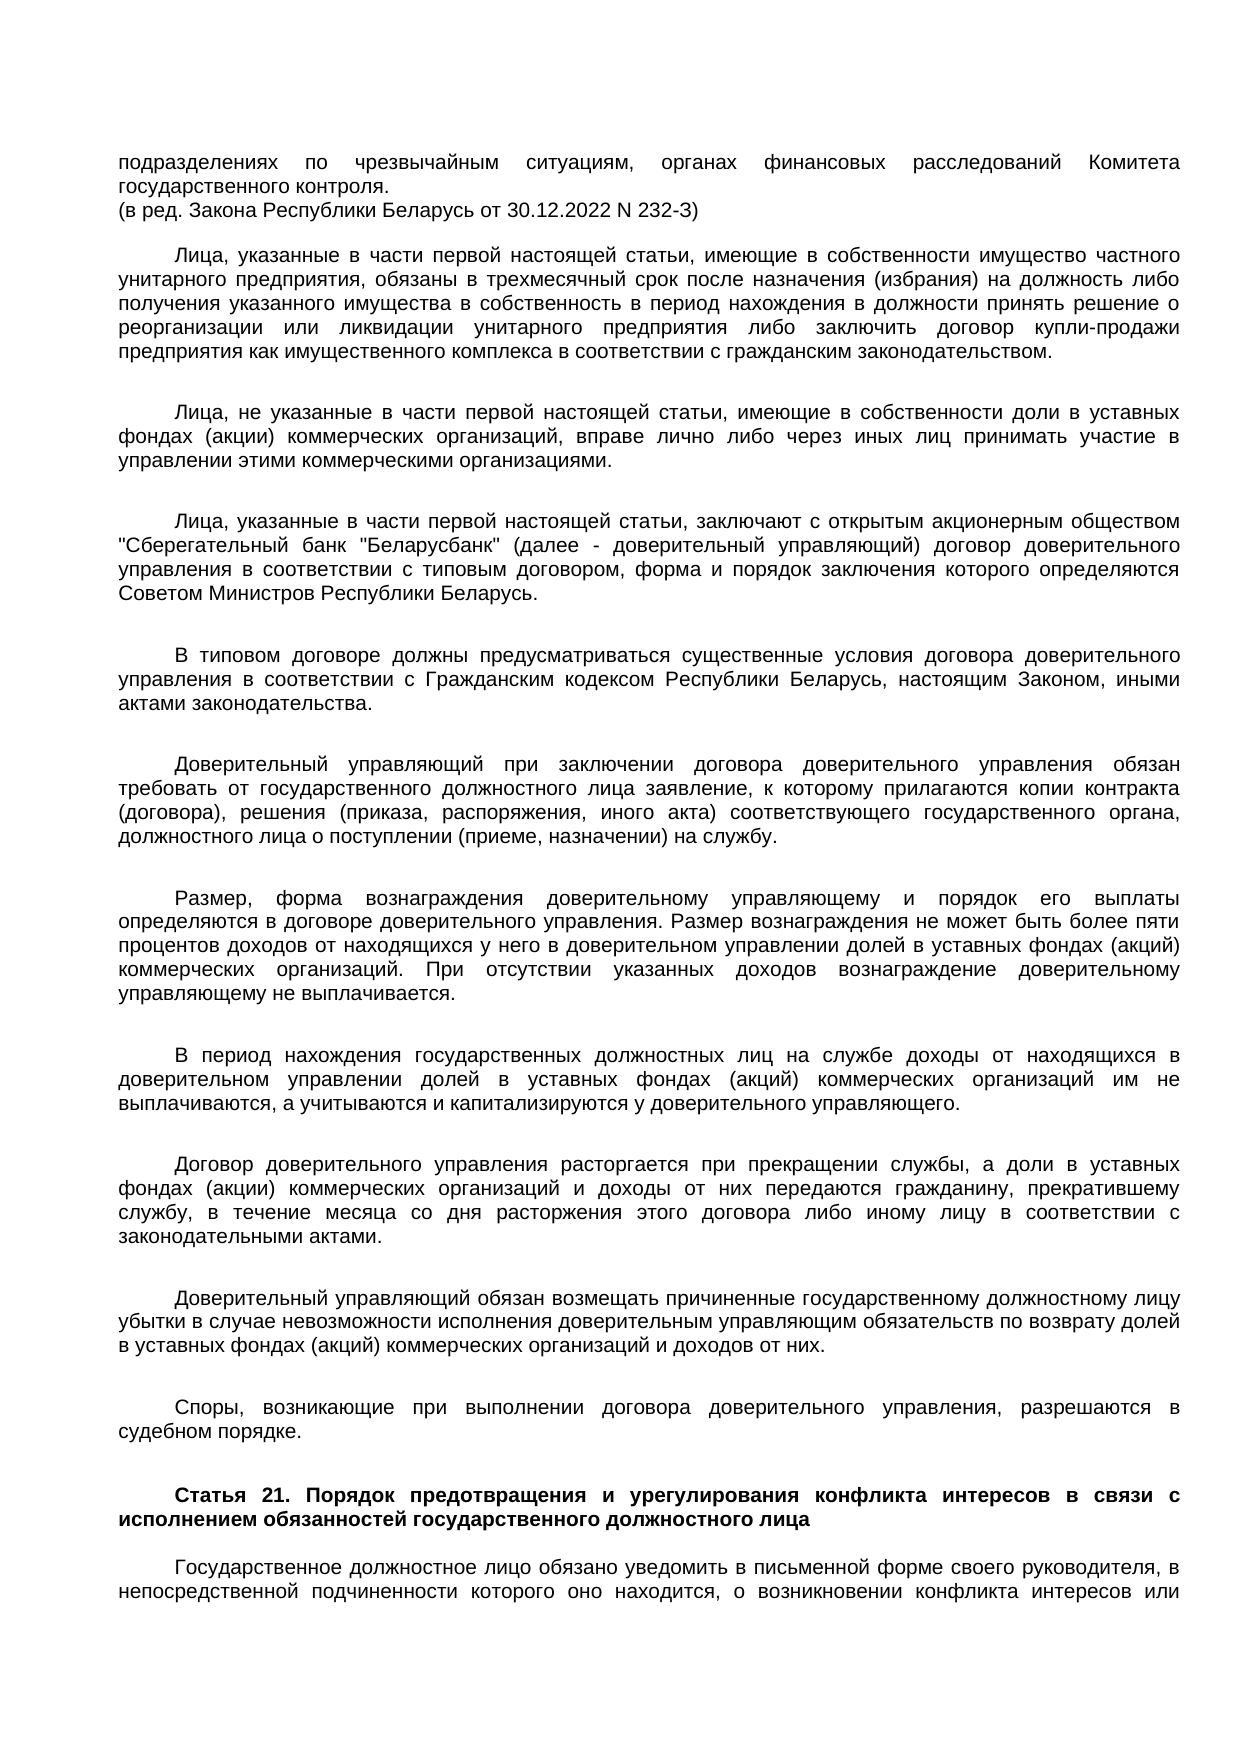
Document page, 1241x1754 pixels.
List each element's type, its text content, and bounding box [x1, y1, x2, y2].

text Договор доверительного управления расторгается при прекращении службы, а доли в уставных фондах (акции) коммерческих организаций и доходы от них передаются гражданину, прекратившему службу, в течение месяца со дня расторжения этого договора либо иному лицу в соответствии с законодательными актами. [118, 1152, 1181, 1248]
text Лица, не указанные в части первой настоящей статьи, имеющие в собственности доли в уставных фондах (акции) коммерческих организаций, вправе лично либо через иных лиц принимать участие в управлении этими коммерческими организациями. [118, 400, 1181, 472]
text Размер, форма вознаграждения доверительному управляющему и порядок его выплаты определяются в договоре доверительного управления. Размер вознаграждения не может быть более пяти процентов доходов от находящихся у него в доверительном управлении долей в уставных фондах (акций) коммерческих организаций. При отсутствии указанных доходов вознаграждение доверительному управляющему не выплачивается. [118, 885, 1181, 1005]
text Споры, возникающие при выполнении договора доверительного управления, разрешаются в судебном порядке. [118, 1395, 1181, 1443]
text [118, 1555, 1181, 1603]
text Доверительный управляющий при заключении договора доверительного управления обязан требовать от государственного должностного лица заявление, к которому прилагаются копии контракта (договора), решения (приказа, распоряжения, иного акта) соответствующего государственного органа, должностного лица о поступлении (приеме, назначении) на службу. [118, 752, 1181, 848]
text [118, 150, 1181, 198]
text В типовом договоре должны предусматриваться существенные условия договора доверительного управления в соответствии с Гражданским кодексом Республики Беларусь, настоящим Законом, иными актами законодательства. [118, 643, 1181, 714]
text Статья 21. Порядок предотвращения и урегулирования конфликта интересов в связи с исполнением обязанностей государственного должностного лица [118, 1483, 1181, 1531]
text В период нахождения государственных должностных лиц на службе доходы от находящихся в доверительном управлении долей в уставных фондах (акций) коммерческих организаций им не выплачиваются, а учитываются и капитализируются у доверительного управляющего. [118, 1043, 1181, 1114]
text Доверительный управляющий обязан возмещать причиненные государственному должностному лицу убытки в случае невозможности исполнения доверительным управляющим обязательств по возврату долей в уставных фондах (акций) коммерческих организаций и доходов от них. [118, 1285, 1181, 1357]
text Лица, указанные в части первой настоящей статьи, имеющие в собственности имущество частного унитарного предприятия, обязаны в трехмесячный срок после назначения (избрания) на должность либо получения указанного имущества в собственность в период нахождения в должности принять решение о реорганизации или ликвидации унитарного предприятия либо заключить договор купли-продажи предприятия как имущественного комплекса в соответствии с гражданским законодательством. [118, 243, 1181, 362]
text (в ред. Закона Республики Беларусь от 30.12.2022 N 232-З) [118, 198, 1181, 222]
text Лица, указанные в части первой настоящей статьи, заключают с открытым акционерным обществом "Сберегательный банк "Беларусбанк" (далее - доверительный управляющий) договор доверительного управления в соответствии с типовым договором, форма и порядок заключения которого определяются Советом Министров Республики Беларусь. [118, 509, 1181, 605]
